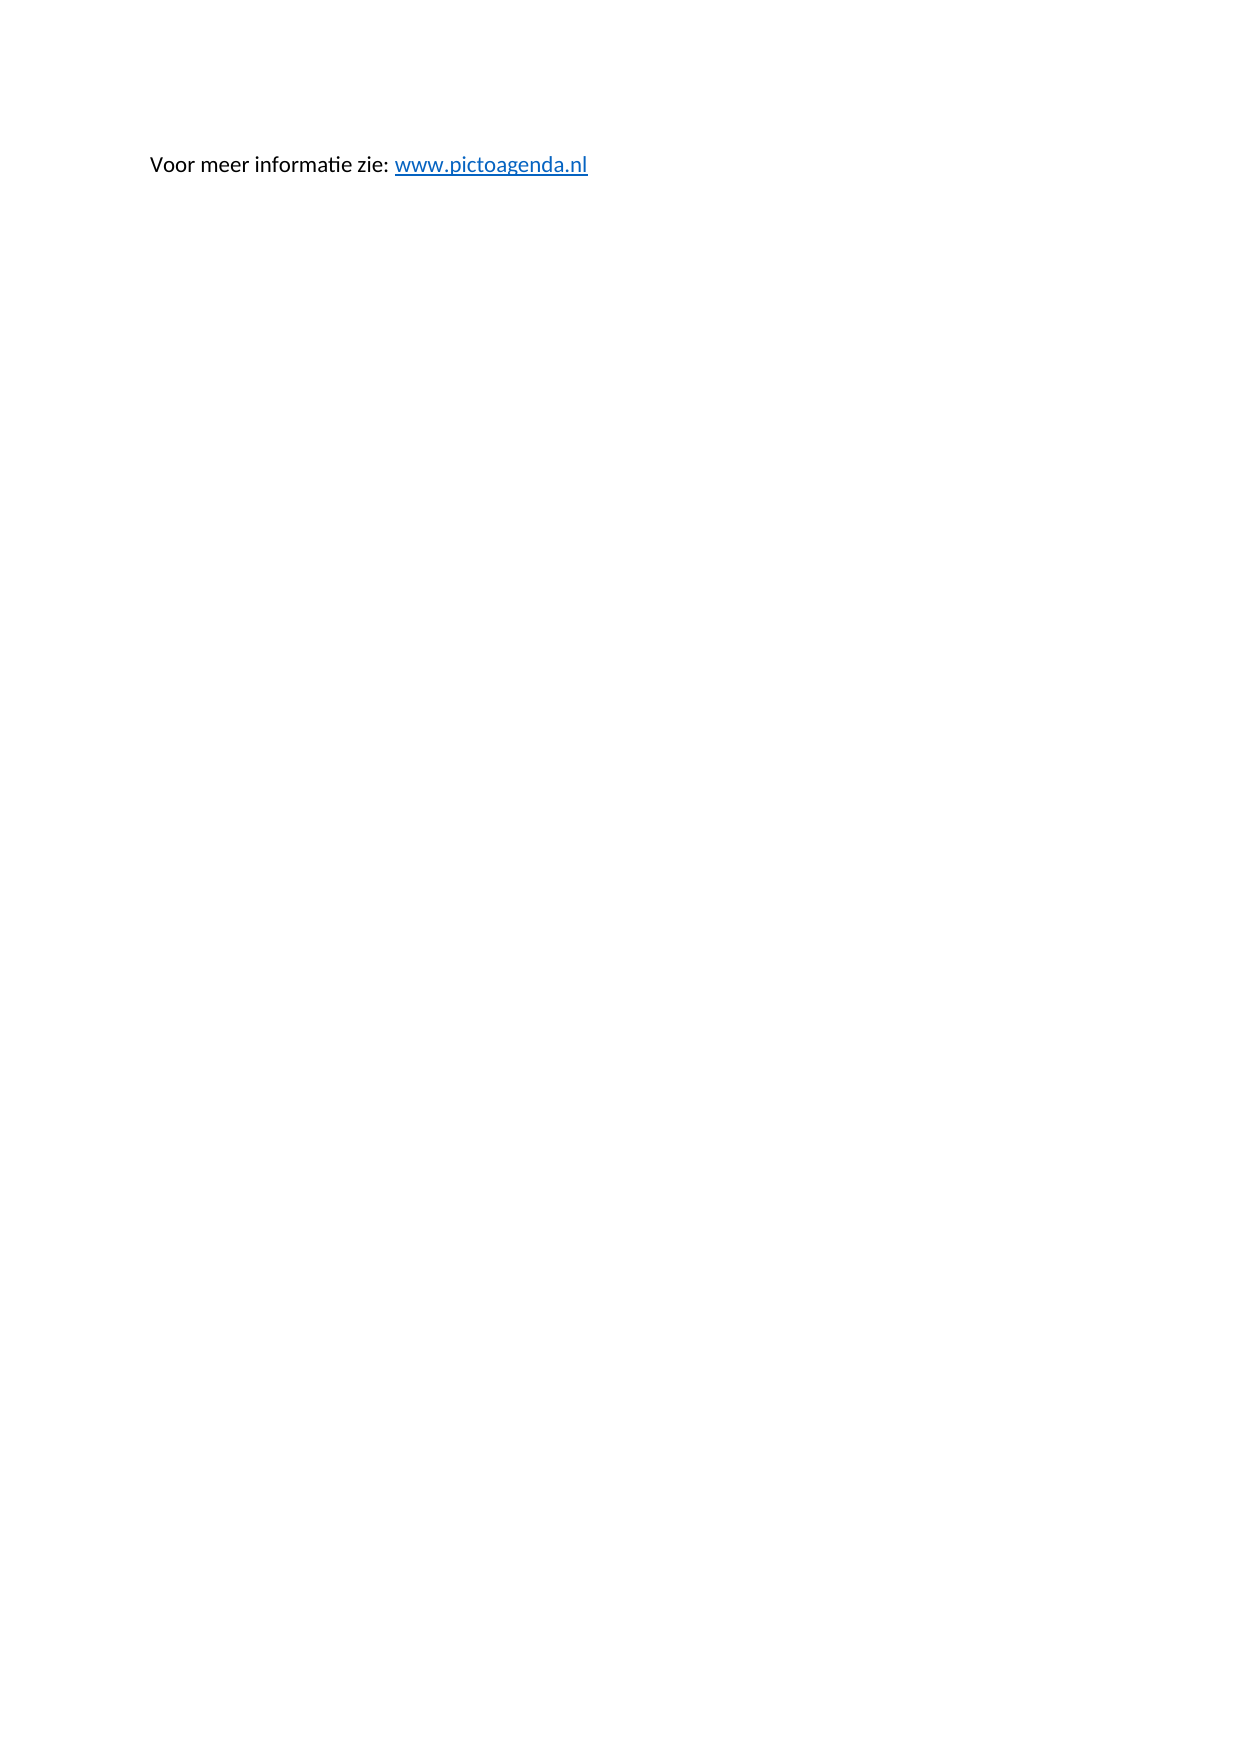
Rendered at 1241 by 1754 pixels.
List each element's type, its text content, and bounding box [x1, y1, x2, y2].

text Voor meer informatie zie: www.pictoagenda.nl [150, 150, 1090, 178]
